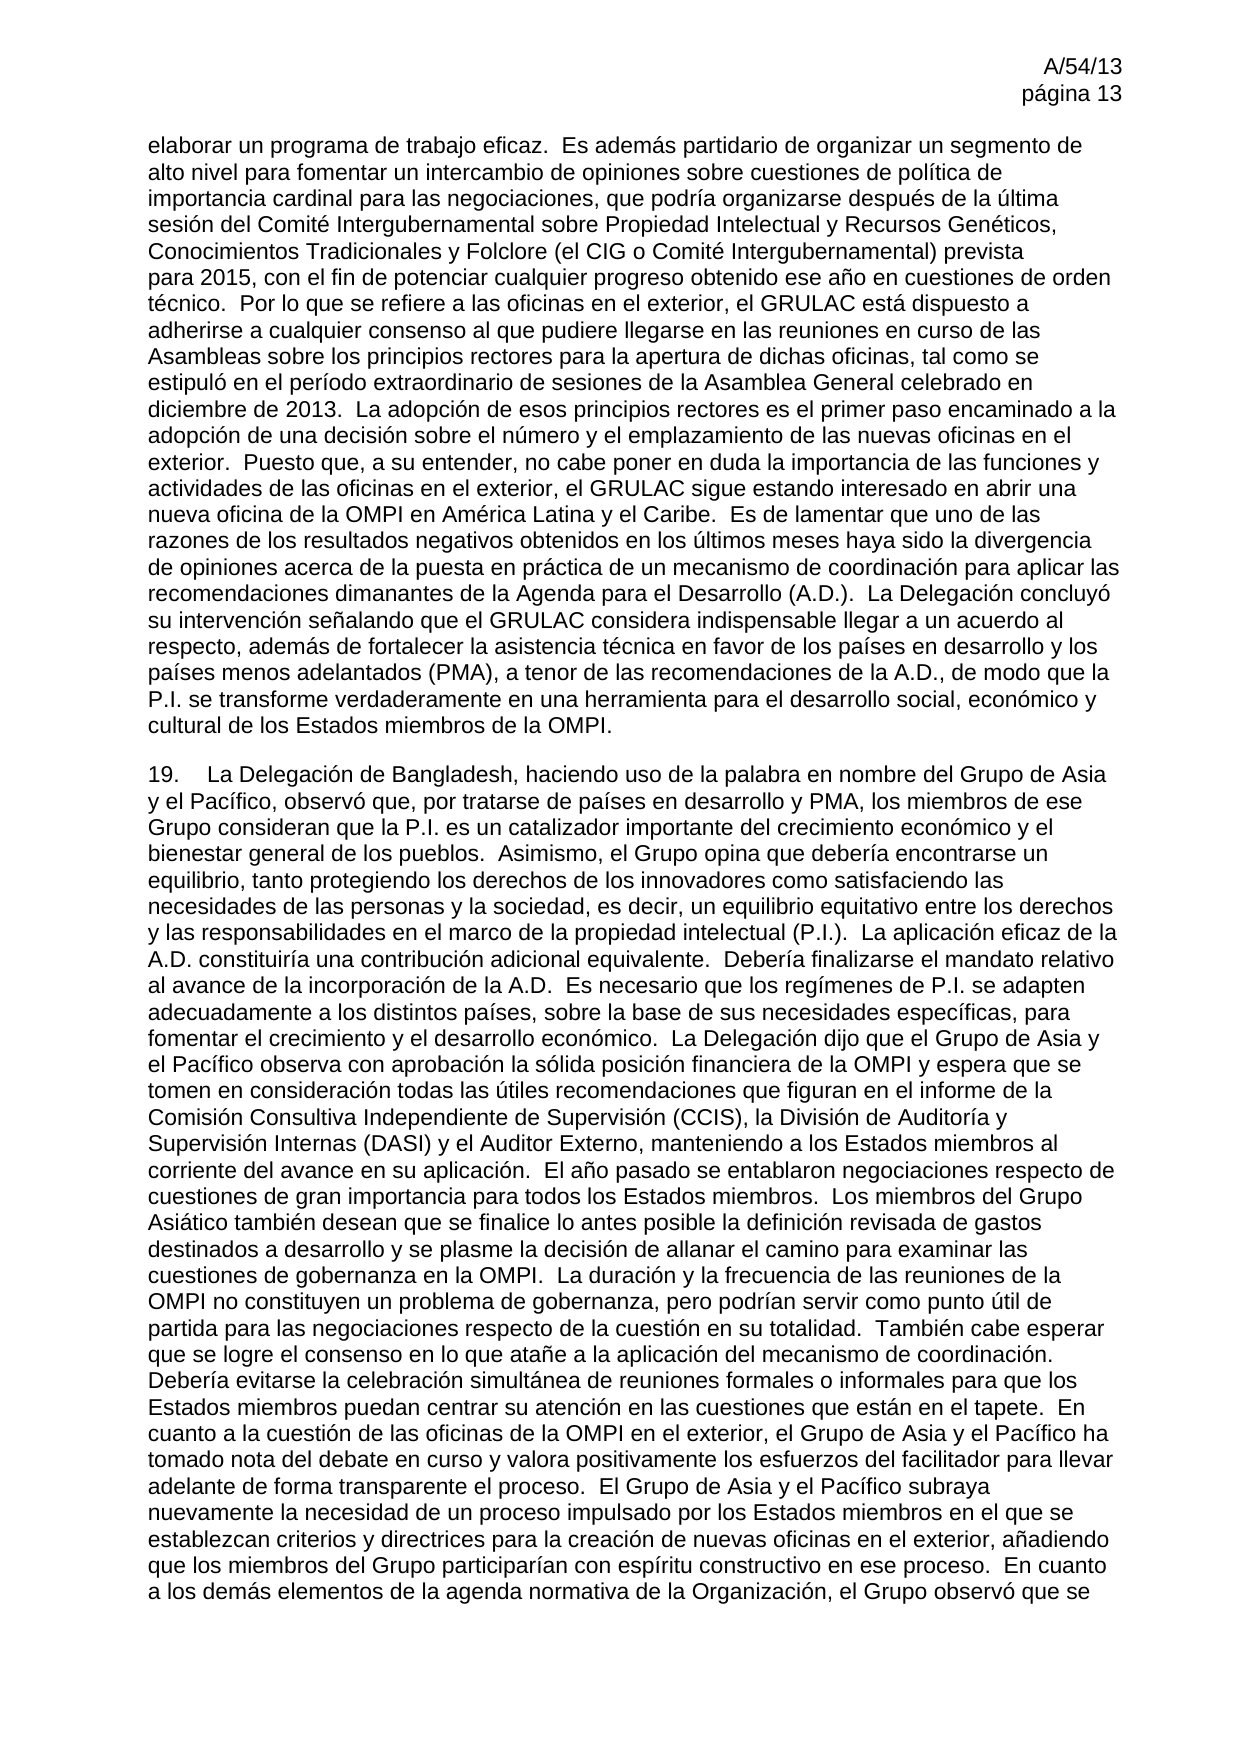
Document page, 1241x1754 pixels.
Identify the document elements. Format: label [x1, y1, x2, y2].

text [148, 761, 1122, 1604]
text [148, 132, 1122, 738]
